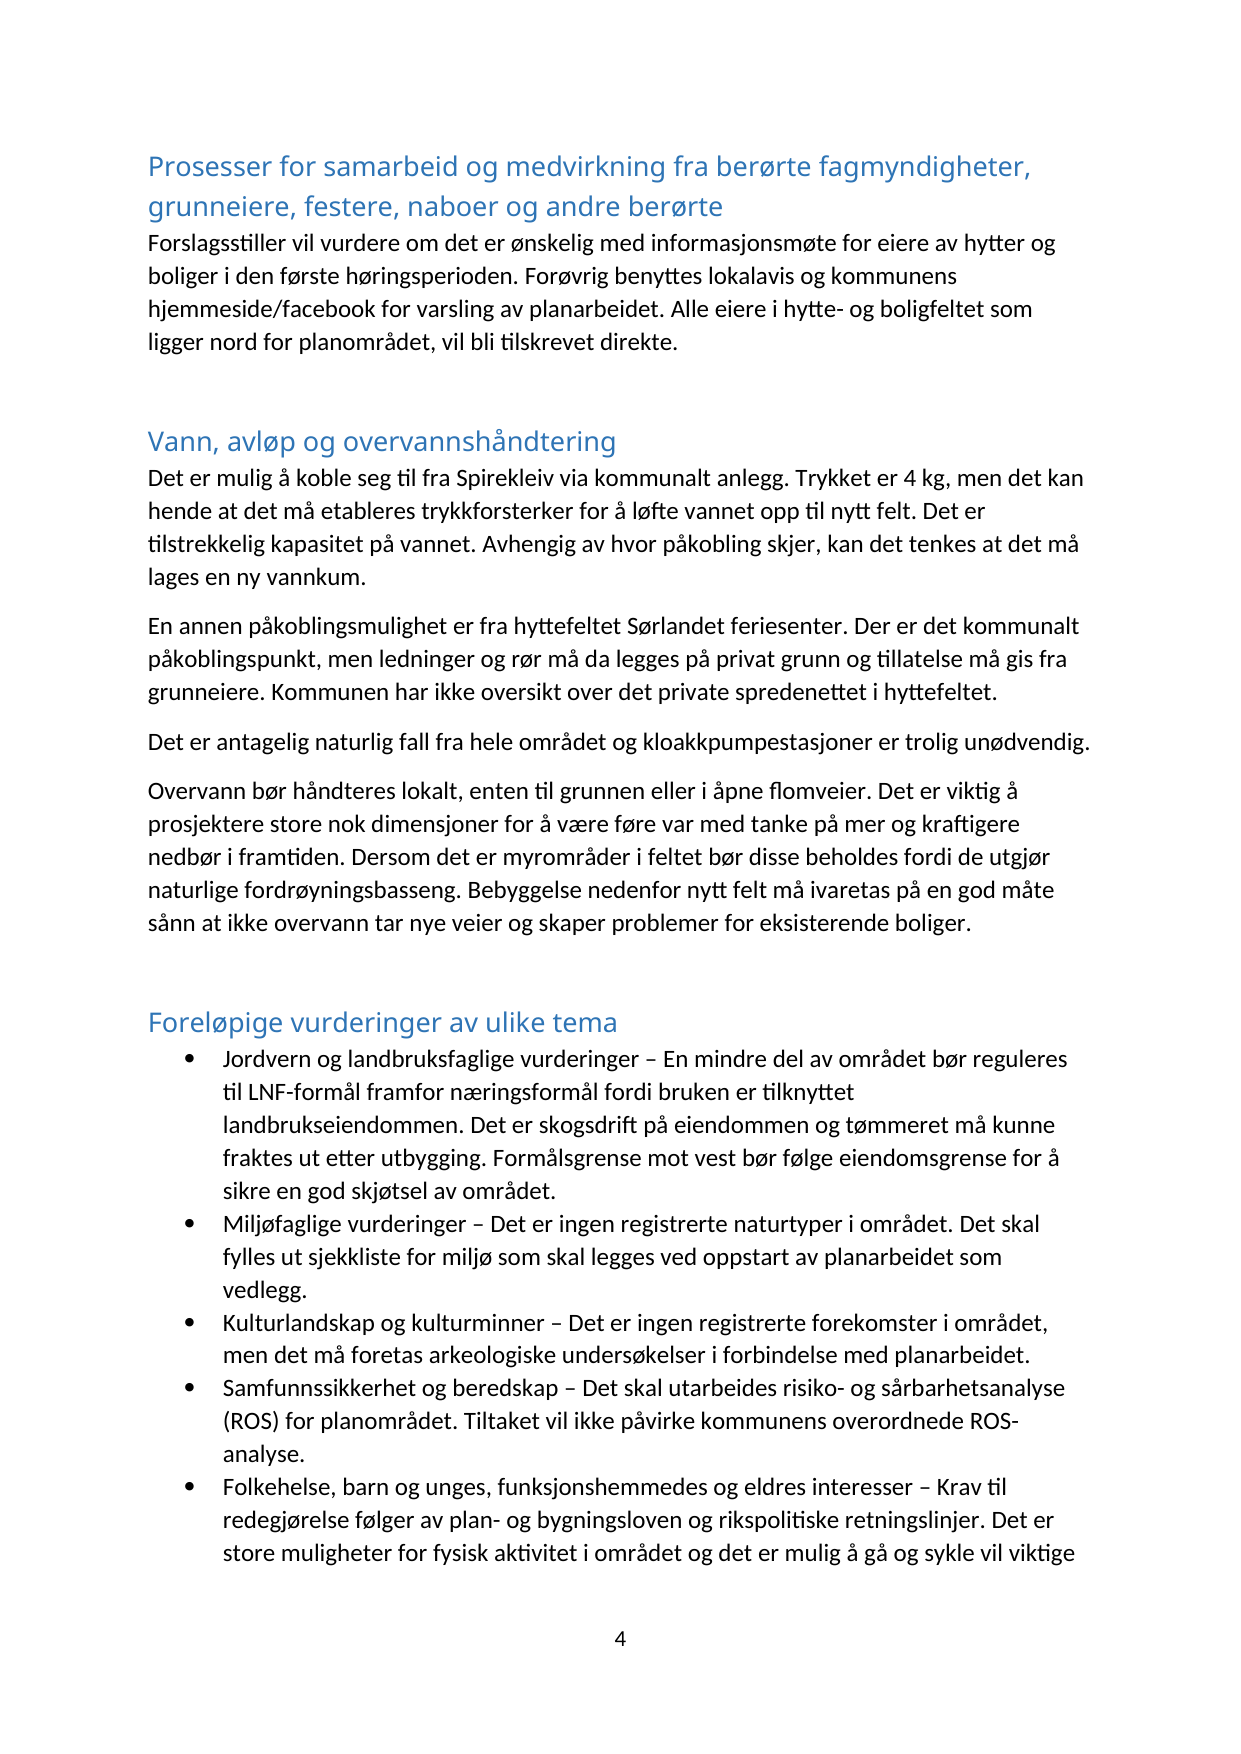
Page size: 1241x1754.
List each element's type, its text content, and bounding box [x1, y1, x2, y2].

text Overvann bør håndteres lokalt, enten til grunnen eller i åpne flomveier. Det er viktig å prosjektere store nok dimensjoner for å være føre var med tanke på mer og kraftigere nedbør i framtiden. Dersom det er myrområder i feltet bør disse beholdes fordi de utgjør naturlige fordrøyningsbasseng. Bebyggelse nedenfor nytt felt må ivaretas på en god måte sånn at ikke overvann tar nye veier og skaper problemer for eksisterende boliger. [148, 776, 1093, 938]
text En annen påkoblingsmulighet er fra hyttefeltet Sørlandet feriesenter. Der er det kommunalt påkoblingspunkt, men ledninger og rør må da legges på privat grunn og tillatelse må gis fra grunneiere. Kommunen har ikke oversikt over det private spredenettet i hyttefeltet. [148, 611, 1093, 707]
list Samfunnssikkerhet og beredskap – Det skal utarbeides risiko- og sårbarhetsanalyse (ROS) for planområdet. Tiltaket vil ikke påvirke kommunens overordnede ROS-analyse. [185, 1373, 1093, 1469]
list Kulturlandskap og kulturminner – Det er ingen registrerte forekomster i området, men det må foretas arkeologiske undersøkelser i forbindelse med planarbeidet. [185, 1307, 1093, 1370]
text Det er antagelig naturlig fall fra hele området og kloakkpumpestasjoner er trolig unødvendig. [148, 726, 1093, 756]
subtitle Vann, avløp og overvannshåndtering [148, 422, 1093, 459]
text Det er mulig å koble seg til fra Spirekleiv via kommunalt anlegg. Trykket er 4 kg, men det kan hende at det må etableres trykkforsterker for å løfte vannet opp til nytt felt. Det er tilstrekkelig kapasitet på vannet. Avhengig av hvor påkobling skjer, kan det tenkes at det må lages en ny vannkum. [148, 462, 1093, 591]
subtitle Foreløpige vurderinger av ulike tema [148, 1004, 1093, 1041]
text Forslagsstiller vil vurdere om det er ønskelig med informasjonsmøte for eiere av hytter og boliger i den første høringsperioden. Forøvrig benyttes lokalavis og kommunens hjemmeside/facebook for varsling av planarbeidet. Alle eiere i hytte- og boligfeltet som ligger nord for planområdet, vil bli tilskrevet direkte. [148, 227, 1093, 356]
subtitle Prosesser for samarbeid og medvirkning fra berørte fagmyndigheter, grunneiere, festere, naboer og andre berørte [148, 148, 1093, 224]
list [185, 1471, 1093, 1568]
list Jordvern og landbruksfaglige vurderinger – En mindre del av området bør reguleres til LNF-formål framfor næringsformål fordi bruken er tilknyttet landbrukseiendommen. Det er skogsdrift på eiendommen og tømmeret må kunne fraktes ut etter utbygging. Formålsgrense mot vest bør følge eiendomsgrense for å sikre en god skjøtsel av området. [185, 1043, 1093, 1206]
list Miljøfaglige vurderinger – Det er ingen registrerte naturtyper i området. Det skal fylles ut sjekkliste for miljø som skal legges ved oppstart av planarbeidet som vedlegg. [185, 1208, 1093, 1304]
